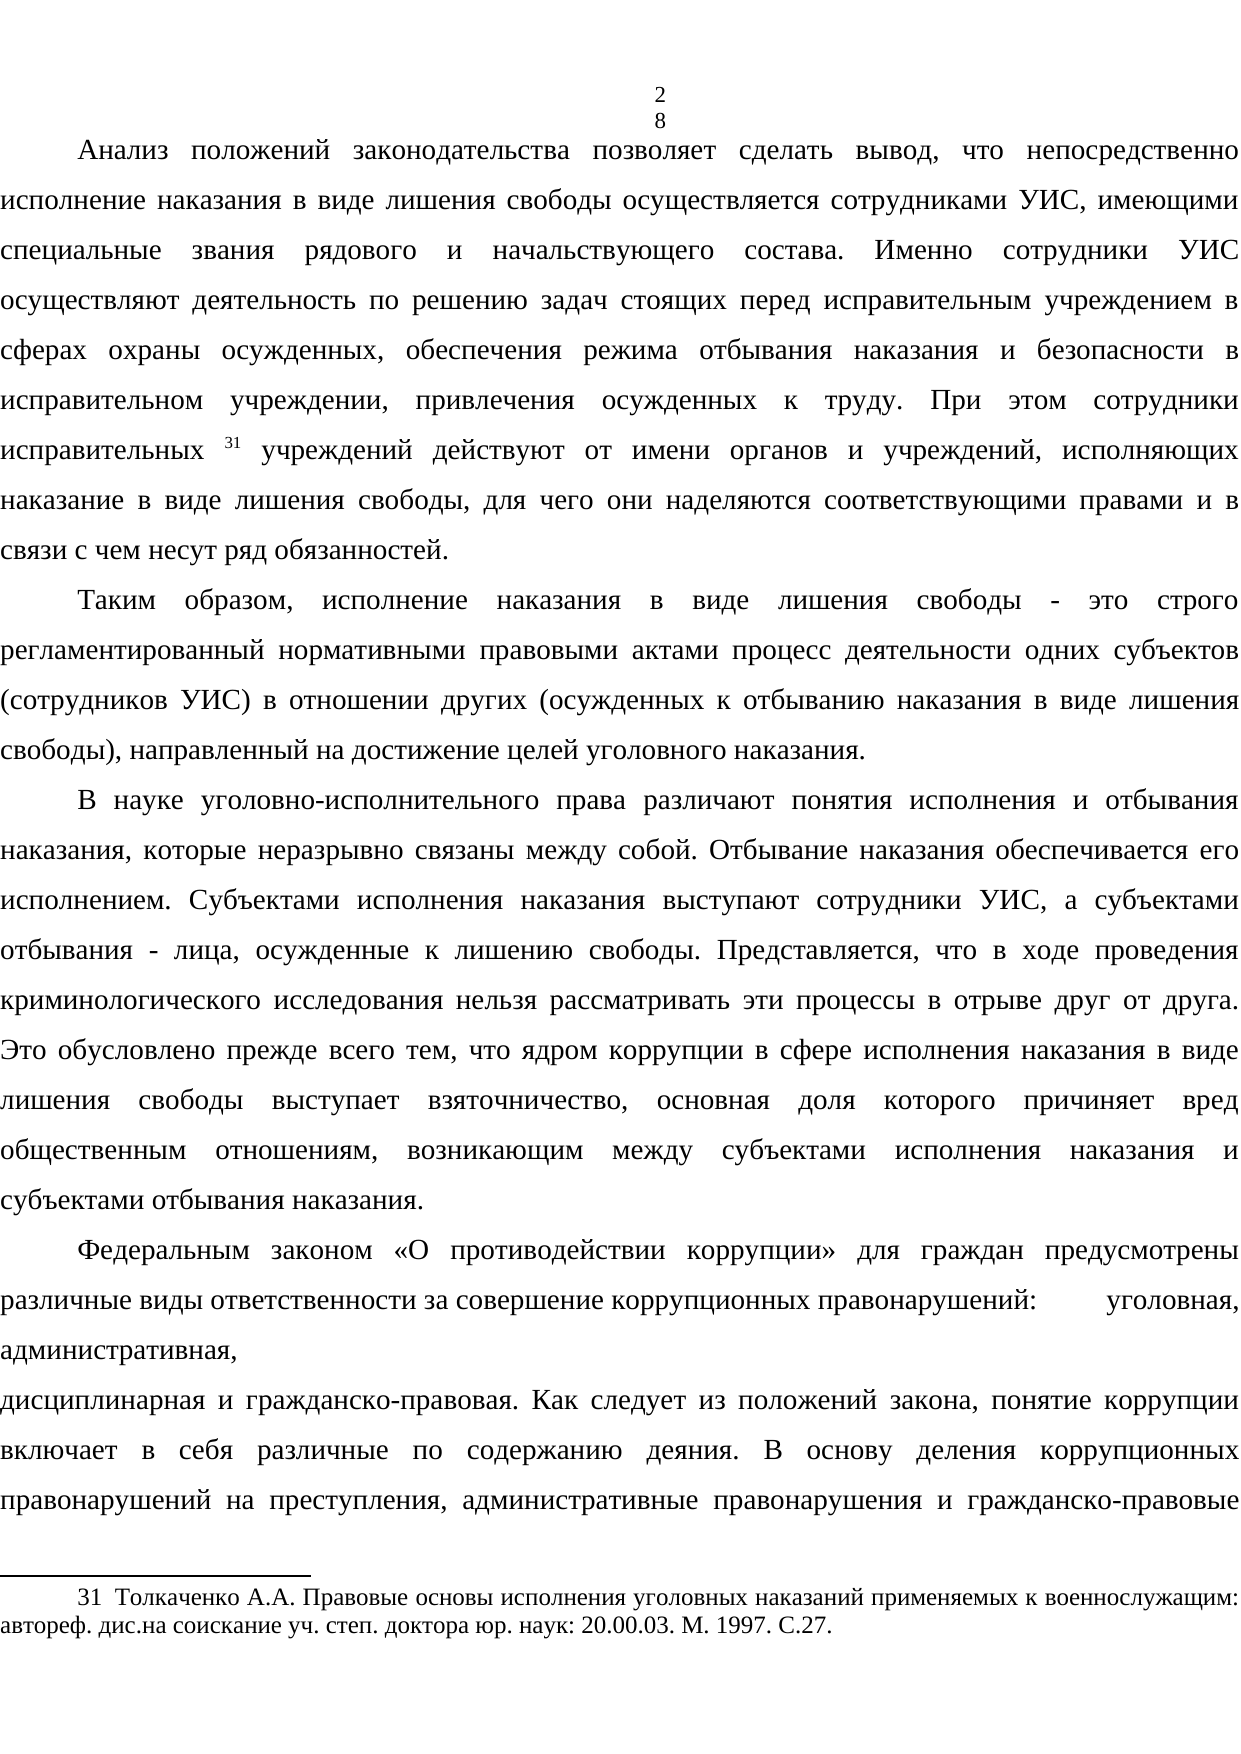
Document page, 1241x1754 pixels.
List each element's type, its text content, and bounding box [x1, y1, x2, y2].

text Таким образом, исполнение наказания в виде лишения свободы - это строго регламентированный нормативными правовыми актами процесс деятельности одних субъектов (сотрудников УИС) в отношении других (осужденных к отбыванию наказания в виде лишения свободы), направленный на достижение целей уголовного наказания. [0, 569, 1240, 769]
text В науке уголовно-исполнительного права различают понятия исполнения и отбывания наказания, которые неразрывно связаны между собой. Отбывание наказания обеспечивается его исполнением. Субъектами исполнения наказания выступают сотрудники УИС, а субъектами отбывания - лица, осужденные к лишению свободы. Представляется, что в ходе проведения криминологического исследования нельзя рассматривать эти процессы в отрыве друг от друга. Это обусловлено прежде всего тем, что ядром коррупции в сфере исполнения наказания в виде лишения свободы выступает взяточничество, основная доля которого причиняет вред общественным отношениям, возникающим между субъектами исполнения наказания и субъектами отбывания наказания. [0, 769, 1240, 1219]
text Федеральным законом «О противодействии коррупции» для граждан предусмотрены различные виды ответственности за совершение коррупционных правонарушений: уголовная, административная, [0, 1219, 1240, 1369]
text Анализ положений законодательства позволяет сделать вывод, что непосредственно исполнение наказания в виде лишения свободы осуществляется сотрудниками УИС, имеющими специальные звания рядового и начальствующего состава. Именно сотрудники УИС осуществляют деятельность по решению задач стоящих перед исправительным учреждением в сферах охраны осужденных, обеспечения режима отбывания наказания и безопасности в исправительном учреждении, привлечения осужденных к труду. При этом сотрудники исправительных учреждений действуют от имени органов и учреждений, исполняющих наказание в виде лишения свободы, для чего они наделяются соответствующими правами и в связи с чем несут ряд обязанностей. [0, 119, 1240, 569]
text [0, 1369, 1240, 1519]
